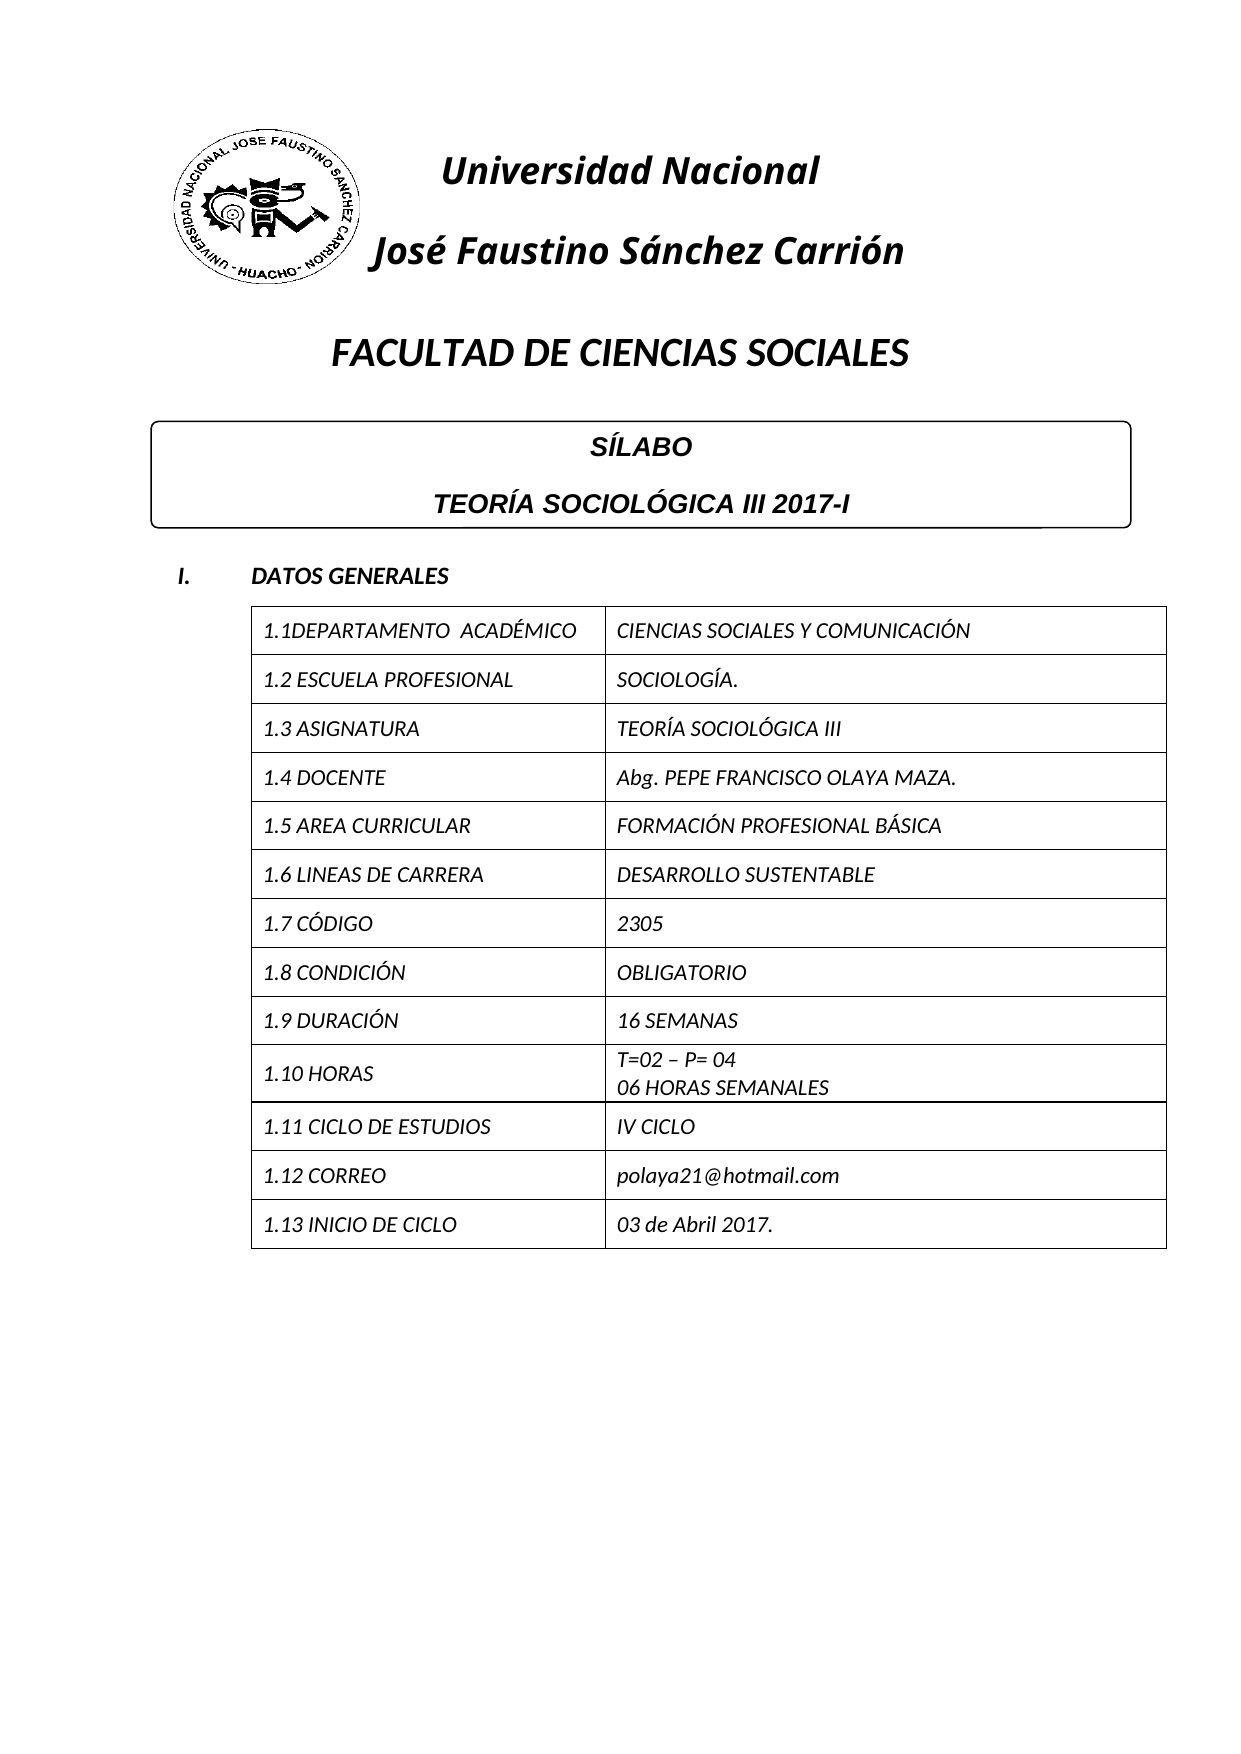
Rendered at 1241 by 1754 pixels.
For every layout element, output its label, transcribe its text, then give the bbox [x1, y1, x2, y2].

table_cell IV CICLO [606, 1103, 1166, 1150]
table_cell T=02 – P= 04 06 HORAS SEMANALES [606, 1045, 1166, 1101]
picture [173, 129, 360, 284]
text FACULTAD DE CIENCIAS SOCIALES [177, 326, 1063, 377]
table_cell 1.8 CONDICIÓN [252, 948, 605, 996]
table_cell 1.7 CÓDIGO [252, 899, 605, 947]
table_cell polaya21@hotmail.com [606, 1151, 1166, 1199]
table_cell 1.11 CICLO DE ESTUDIOS [252, 1103, 605, 1150]
table_cell 1.10 HORAS [252, 1045, 605, 1101]
table_cell 03 de Abril 2017. [606, 1200, 1166, 1248]
table_header CIENCIAS SOCIALES Y COMUNICACIÓN [606, 607, 1166, 654]
table_cell 1.12 CORREO [252, 1151, 605, 1199]
table_cell TEORÍA SOCIOLÓGICA III [606, 704, 1166, 752]
table_cell 2305 [606, 899, 1166, 947]
table_cell DESARROLLO SUSTENTABLE [606, 850, 1166, 898]
table_cell 1.3 ASIGNATURA [252, 704, 605, 752]
table_cell 16 SEMANAS [606, 997, 1166, 1044]
table_cell 1.13 INICIO DE CICLO [252, 1200, 605, 1248]
text José Faustino Sánchez Carrión [177, 224, 1063, 275]
text Universidad Nacional [177, 144, 1063, 196]
table_cell 1.6 LINEAS DE CARRERA [252, 850, 605, 898]
table_cell SOCIOLOGÍA. [606, 655, 1166, 703]
table_cell OBLIGATORIO [606, 948, 1166, 996]
table_cell 1.4 DOCENTE [252, 753, 605, 801]
table_cell 1.2 ESCUELA PROFESIONAL [252, 655, 605, 703]
table_cell 1.5 AREA CURRICULAR [252, 802, 605, 849]
table_header 1.1DEPARTAMENTO ACADÉMICO [252, 607, 605, 654]
table_cell 1.9 DURACIÓN [252, 997, 605, 1044]
table_cell FORMACIÓN PROFESIONAL BÁSICA [606, 802, 1166, 849]
table_cell Abg. PEPE FRANCISCO OLAYA MAZA. [606, 753, 1166, 801]
list DATOS GENERALES [177, 560, 1063, 590]
